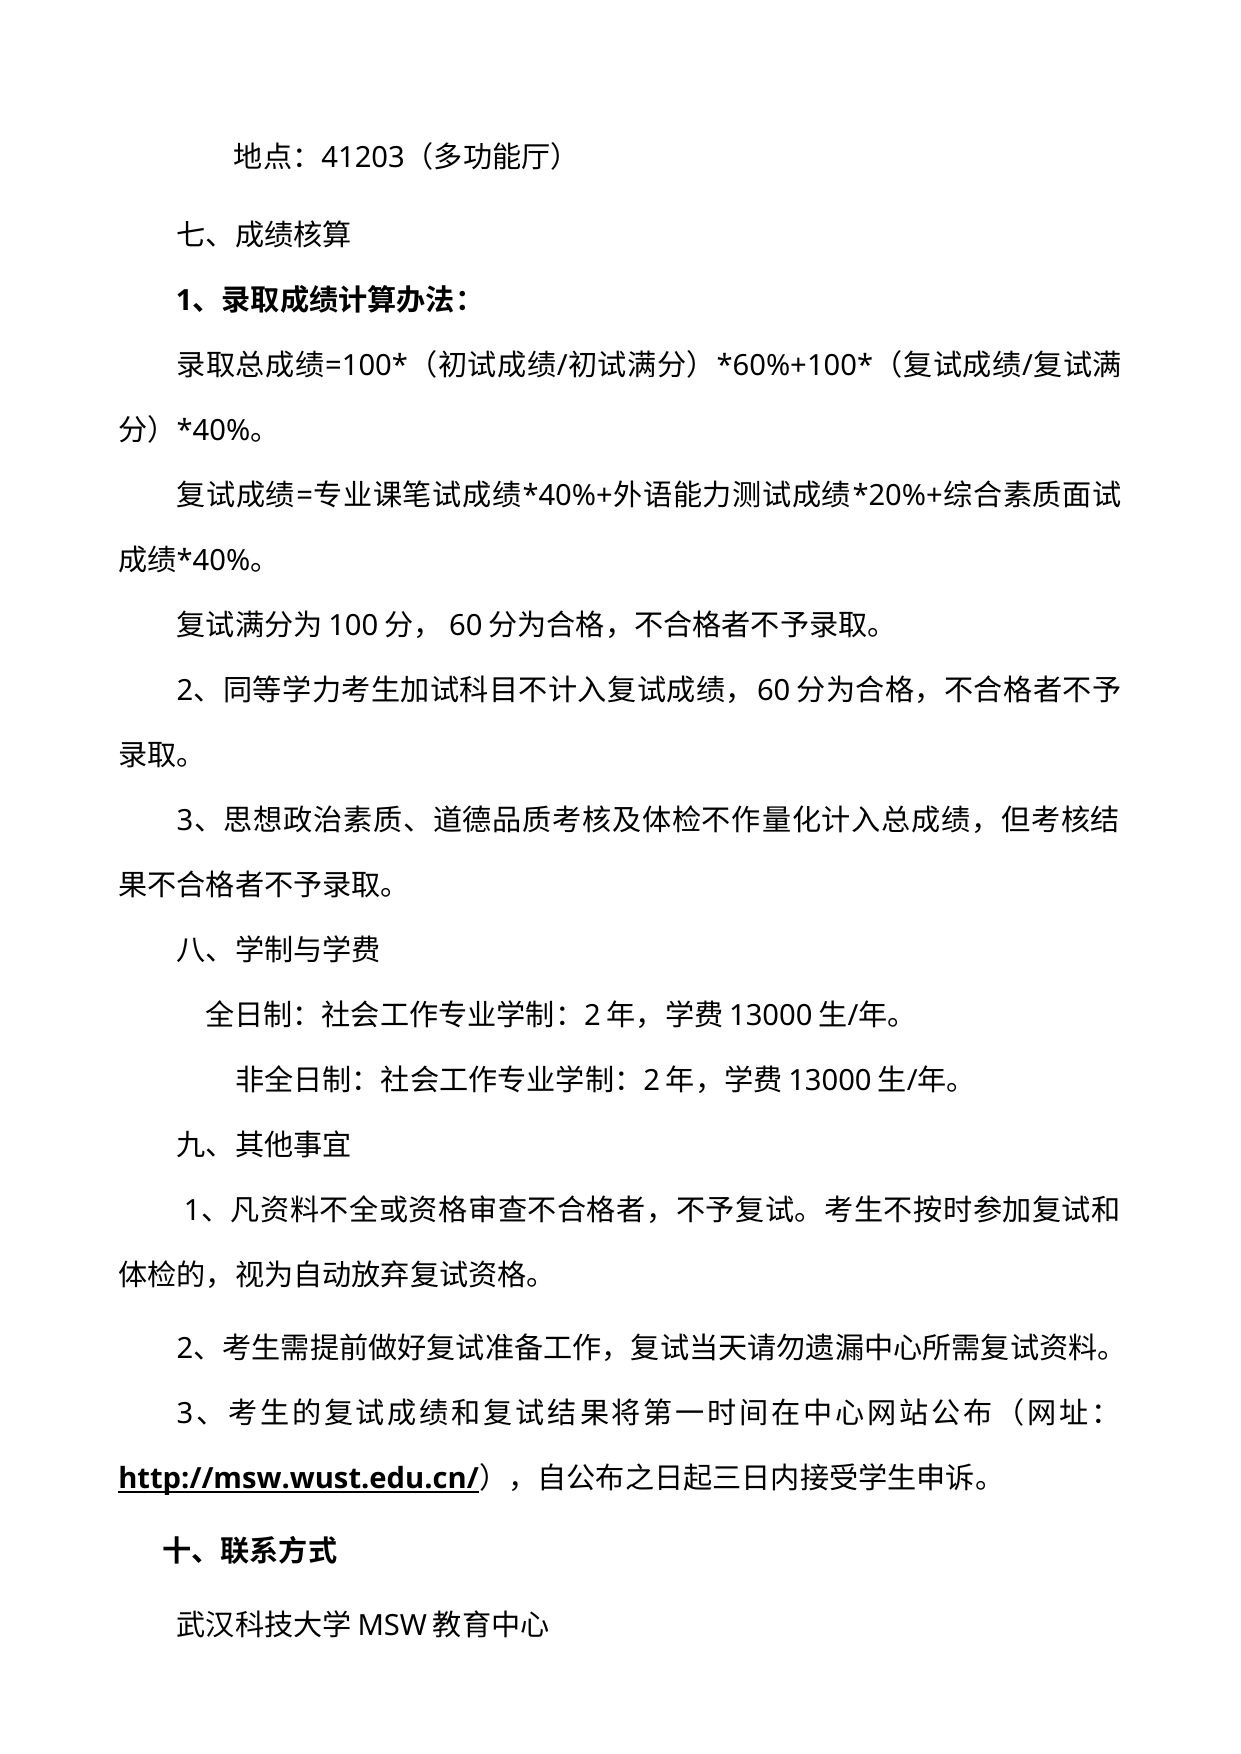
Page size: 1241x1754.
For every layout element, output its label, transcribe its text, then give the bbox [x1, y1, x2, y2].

text 1、录取成绩计算办法： [118, 265, 1122, 330]
text 八、学制与学费 [118, 915, 1122, 980]
text 2、考生需提前做好复试准备工作，复试当天请勿遗漏中心所需复试资料。 [118, 1313, 1122, 1378]
text 七、成绩核算 [118, 200, 1122, 265]
text 复试满分为100分， 60分为合格，不合格者不予录取。 [118, 590, 1122, 655]
text 3、思想政治素质、道德品质考核及体检不作量化计入总成绩，但考核结果不合格者不予录取。 [118, 785, 1122, 915]
text 地点：41203（多功能厅） [118, 122, 1122, 187]
text 九、其他事宜 [118, 1110, 1122, 1175]
text 1、凡资料不全或资格审查不合格者，不予复试。考生不按时参加复试和体检的，视为自动放弃复试资格。 [118, 1175, 1122, 1305]
text 3、考生的复试成绩和复试结果将第一时间在中心网站公布（网址：http://msw.wust.edu.cn/），自公布之日起三日内接受学生申诉。 [118, 1378, 1122, 1508]
text 录取总成绩=100*（初试成绩/初试满分）*60%+100*（复试成绩/复试满分）*40%。 [118, 330, 1122, 460]
text 武汉科技大学MSW教育中心 [118, 1590, 1122, 1655]
text 十、联系方式 [118, 1517, 1122, 1582]
text 非全日制：社会工作专业学制：2年，学费13000生/年。 [118, 1045, 1122, 1110]
text 2、同等学力考生加试科目不计入复试成绩，60分为合格，不合格者不予录取。 [118, 655, 1122, 785]
text 全日制：社会工作专业学制：2年，学费13000生/年。 [118, 980, 1122, 1045]
text 复试成绩=专业课笔试成绩*40%+外语能力测试成绩*20%+综合素质面试成绩*40%。 [118, 460, 1122, 590]
